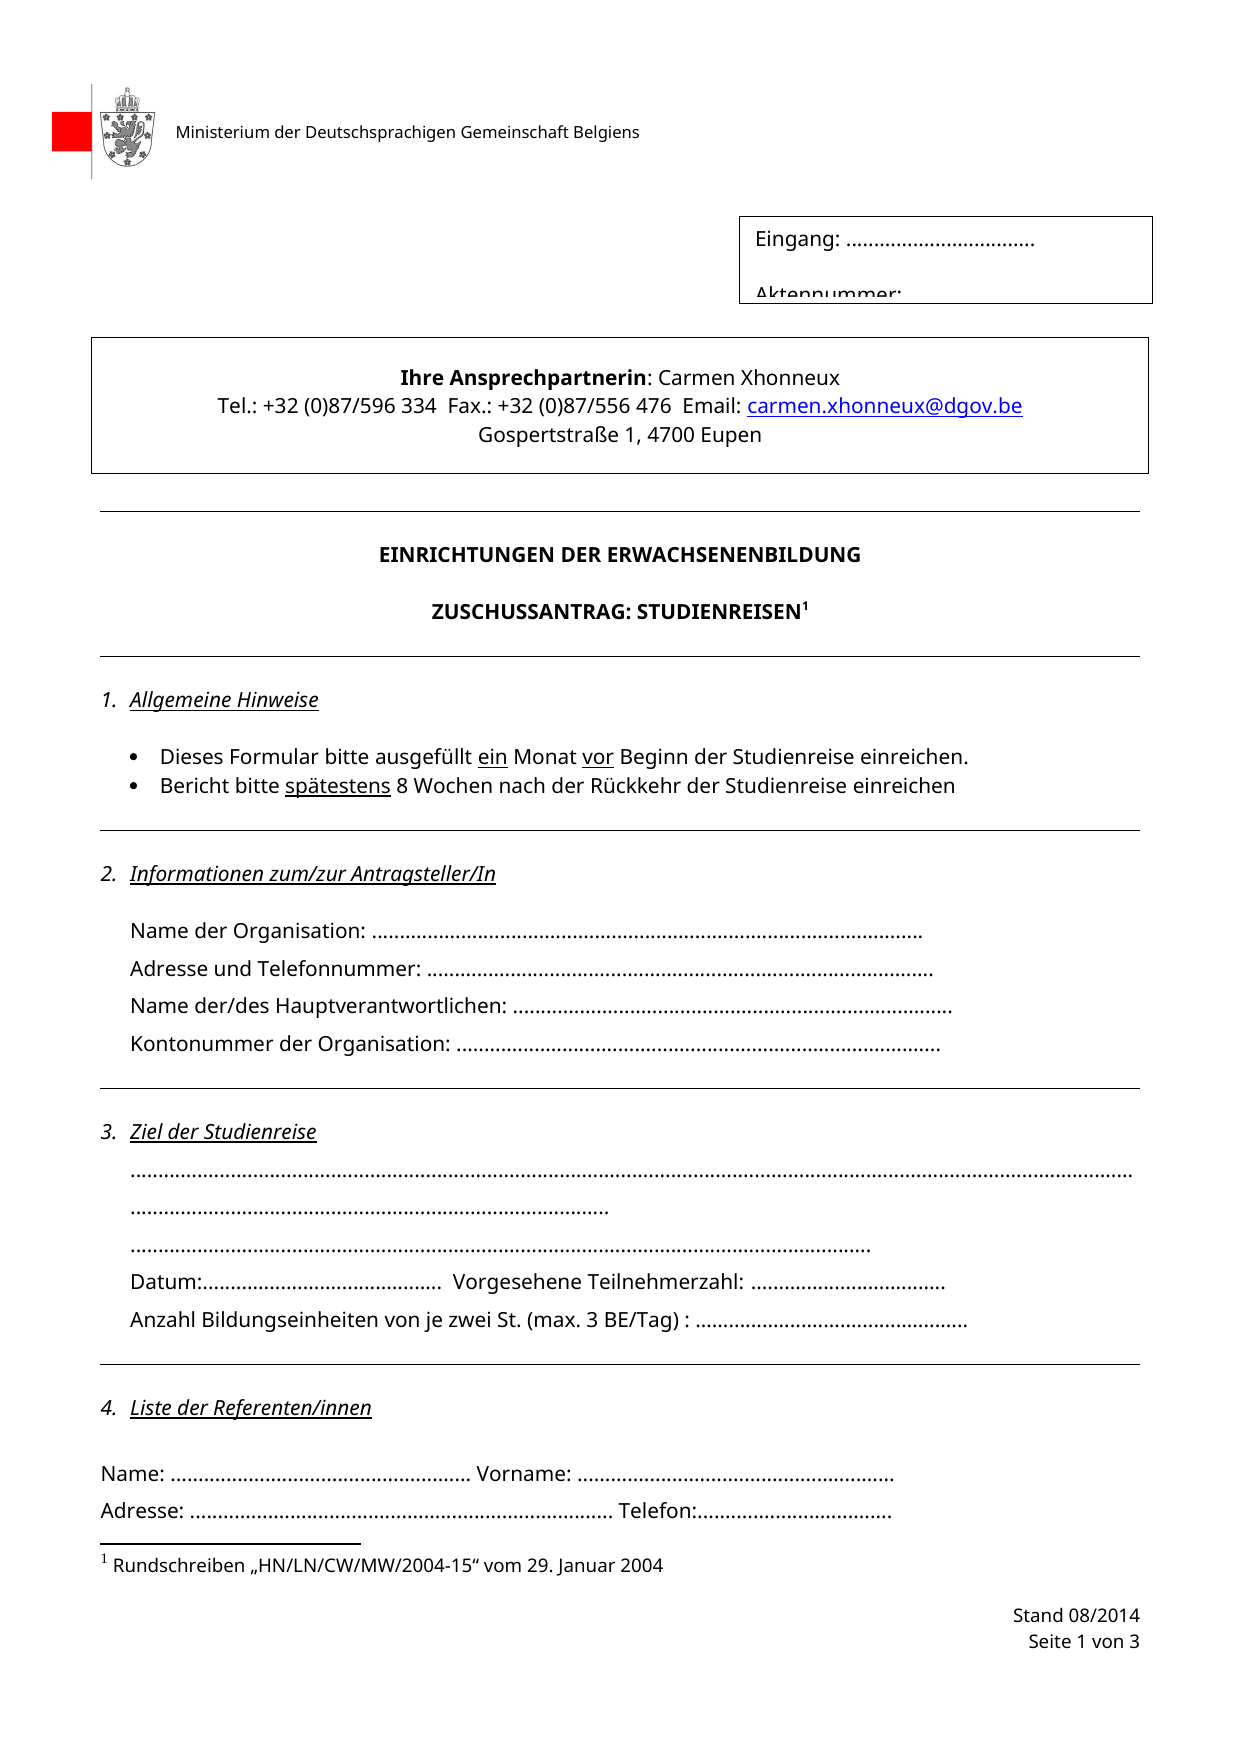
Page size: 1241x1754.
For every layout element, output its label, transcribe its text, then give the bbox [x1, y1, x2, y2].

picture [97, 81, 157, 172]
text Name: ...................................................... Vorname: ......................................................... [100, 1450, 1140, 1487]
list Dieses Formular bitte ausgefüllt ein Monat vor Beginn der Studienreise einreichen. [130, 742, 1140, 771]
text Datum:........................................... Vorgesehene Teilnehmerzahl: ................................... [130, 1258, 1140, 1296]
text 1. Allgemeine Hinweise [100, 686, 1140, 714]
text ..................................................................................................................................... [130, 1221, 1140, 1258]
text Anzahl Bildungseinheiten von je zwei St. (max. 3 BE/Tag) : ….............................................. [130, 1296, 1140, 1333]
text Ihre Ansprechpartnerin: Carmen Xhonneux [100, 363, 1140, 391]
text Adresse und Telefonnummer: ........................................................................................... [130, 945, 1140, 982]
list Informationen zum/zur Antragsteller/In [100, 859, 1140, 888]
subtitle ZUSCHUSSANTRAG: STUDIENREISEN [100, 597, 1140, 626]
text 4. Liste der Referenten/innen [100, 1393, 1140, 1422]
text Tel.: +32 (0)87/596 334 Fax.: +32 (0)87/556 476 Email: carmen.xhonneux@dgov.be [100, 391, 1140, 420]
text Kontonummer der Organisation: ....................................................................................... [130, 1020, 1140, 1057]
text Gospertstraße 1, 4700 Eupen [100, 420, 1140, 448]
text Name der/des Hauptverantwortlichen: ............................................................................... [130, 982, 1140, 1020]
text Name der Organisation: ................................................................................................... [130, 916, 1140, 945]
text .......................................................................................................................................................................................................................................................................... [130, 1146, 1140, 1221]
list Bericht bitte spätestens 8 Wochen nach der Rückkehr der Studienreise einreichen [130, 771, 1140, 799]
text 3. Ziel der Studienreise [100, 1117, 1140, 1146]
subtitle EINRICHTUNGEN DER ERWACHSENENBILDUNG [100, 540, 1140, 569]
text Adresse: ............................................................................ Telefon:................................... [100, 1487, 1140, 1525]
